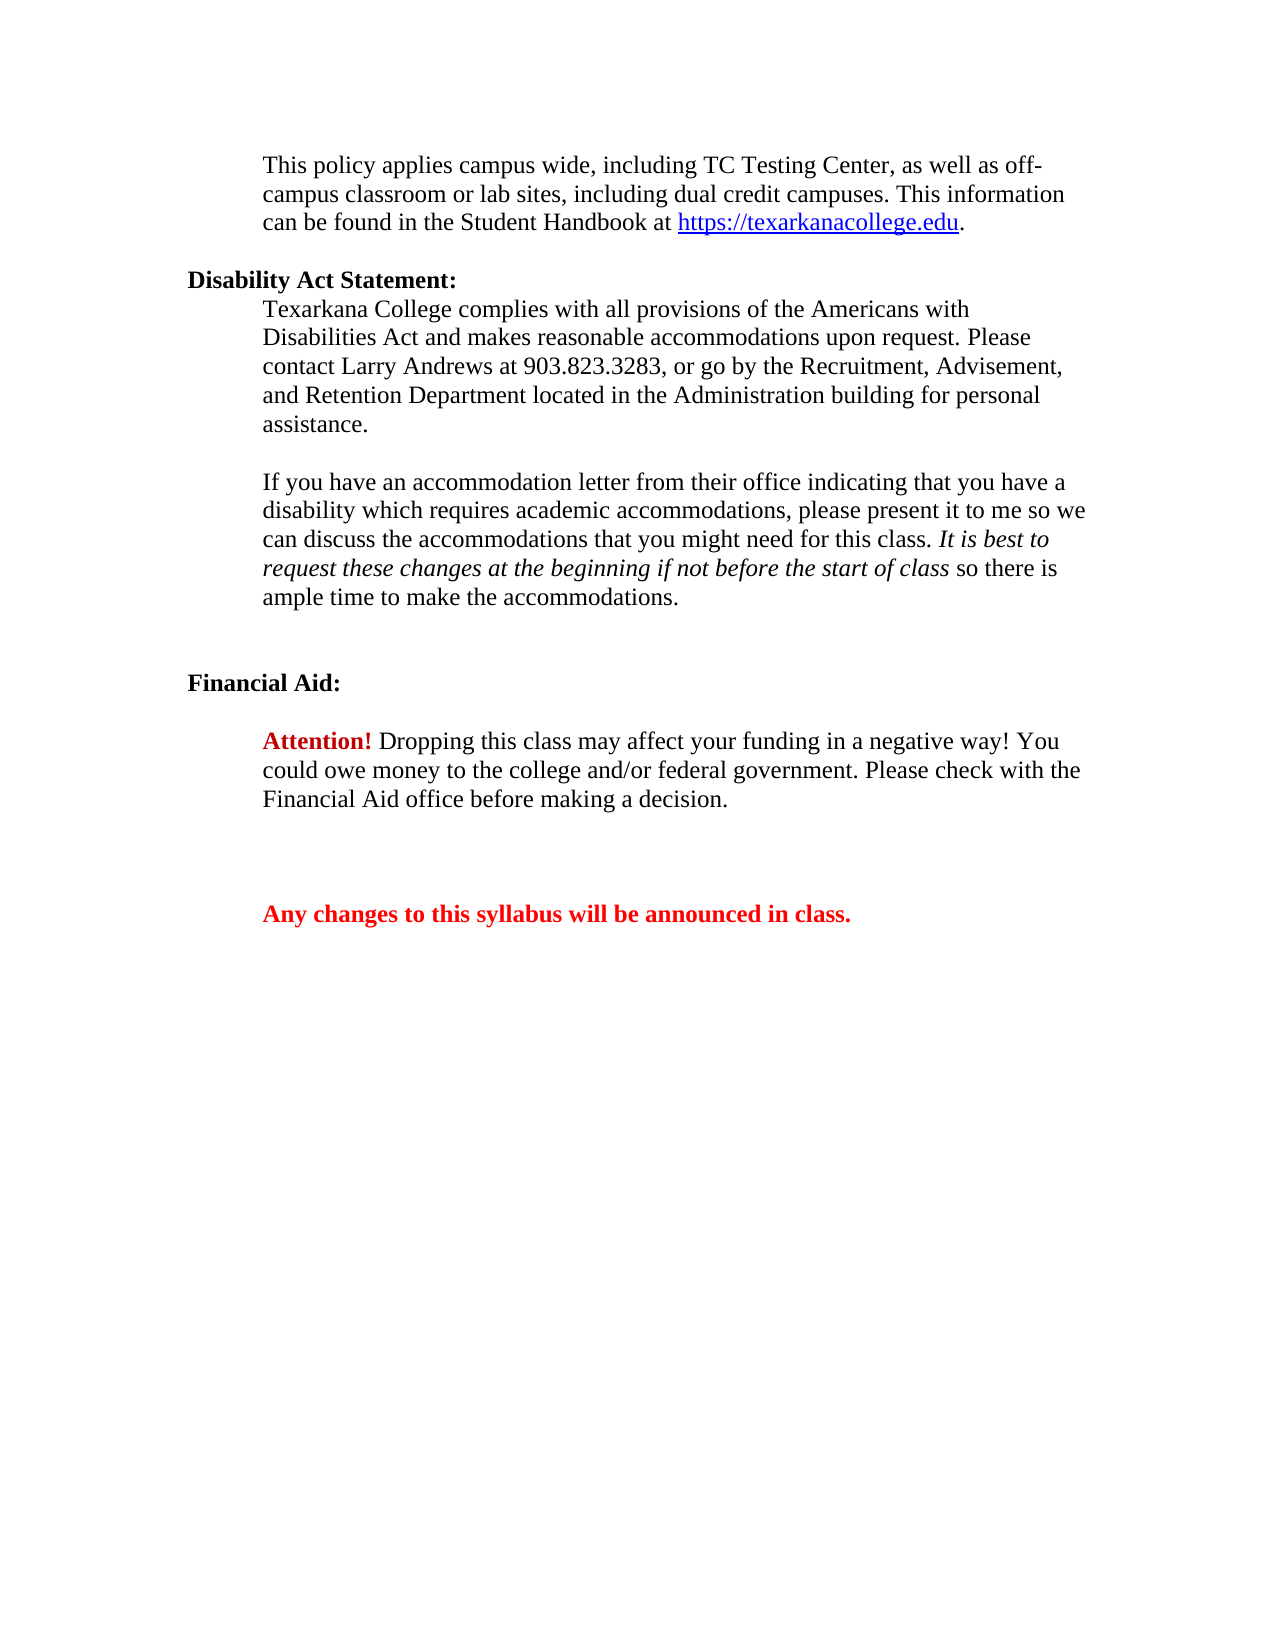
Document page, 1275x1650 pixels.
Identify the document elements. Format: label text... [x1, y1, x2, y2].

text If you have an accommodation letter from their office indicating that you have a disability which requires academic accommodations, please present it to me so we can discuss the accommodations that you might need for this class. It is best to request these changes at the beginning if not before the start of class so there is ample time to make the accommodations. [262, 467, 1087, 610]
text Any changes to this syllabus will be announced in class. [262, 899, 1087, 928]
text Texarkana College complies with all provisions of the Americans with Disabilities Act and makes reasonable accommodations upon request. Please contact Larry Andrews at 903.823.3283, or go by the Recruitment, Advisement, and Retention Department located in the Administration building for personal assistance. [262, 294, 1087, 437]
text This policy applies campus wide, including TC Testing Center, as well as off-campus classroom or lab sites, including dual credit campuses. This information can be found in the Student Handbook at https://texarkanacollege.edu. [262, 150, 1087, 236]
text Financial Aid: [187, 668, 1087, 697]
text Attention! Dropping this class may affect your funding in a negative way! You could owe money to the college and/or federal government. Please check with the Financial Aid office before making a decision. [262, 726, 1087, 812]
text Disability Act Statement: [187, 265, 1087, 294]
